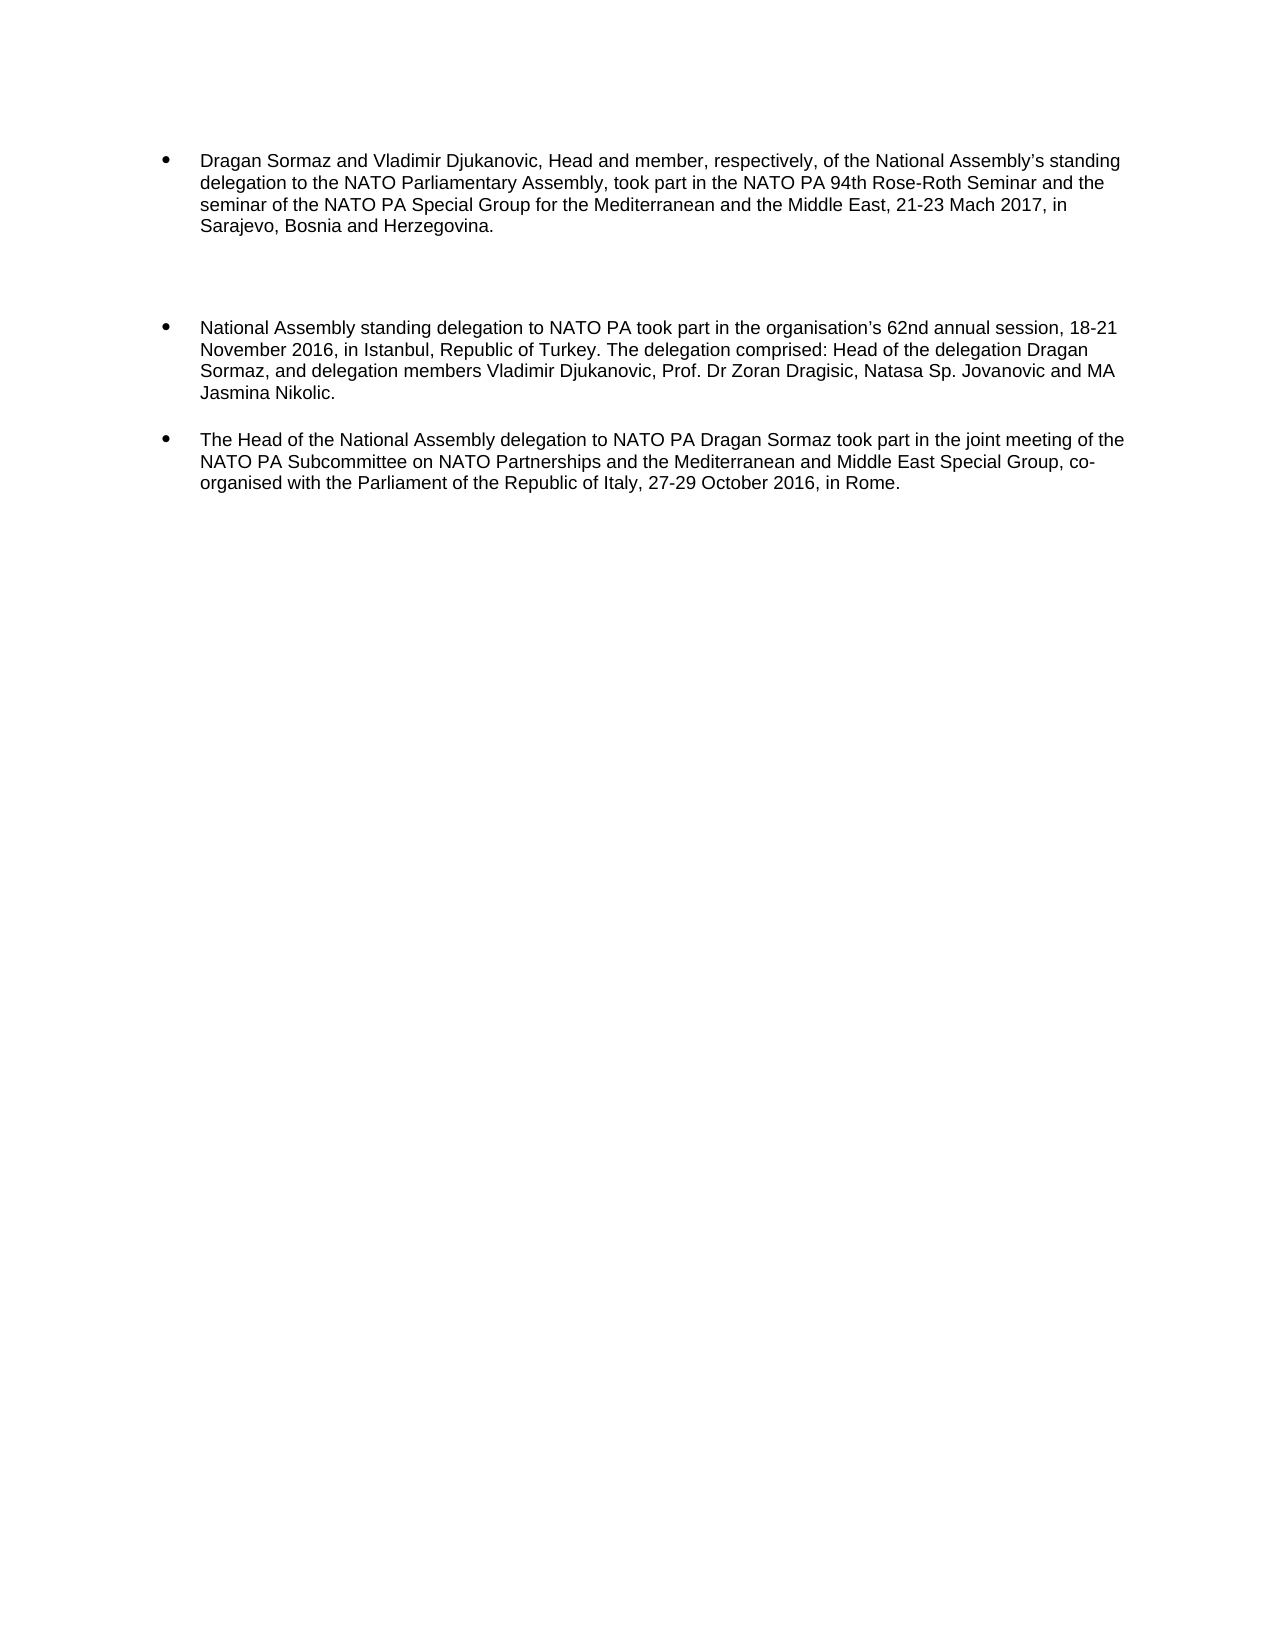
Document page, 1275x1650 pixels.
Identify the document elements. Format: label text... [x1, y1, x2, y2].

list National Assembly standing delegation to NATO PA took part in the organisation’s 62nd annual session, 18-21 November 2016, in Istanbul, Republic of Turkey. The delegation comprised: Head of the delegation Dragan Sormaz, and delegation members Vladimir Djukanovic, Prof. Dr Zoran Dragisic, Natasa Sp. Jovanovic and MA Jasmina Nikolic. [162, 317, 1125, 403]
list Dragan Sormaz and Vladimir Djukanovic, Head and member, respectively, of the National Assembly’s standing delegation to the NATO Parliamentary Assembly, took part in the NATO PA 94th Rose-Roth Seminar and the seminar of the NATO PA Special Group for the Mediterranean and the Middle East, 21-23 Mach 2017, in Sarajevo, Bosnia and Herzegovina. [162, 150, 1125, 237]
list The Head of the National Assembly delegation to NATO PA Dragan Sormaz took part in the joint meeting of the NATO PA Subcommittee on NATO Partnerships and the Mediterranean and Middle East Special Group, co-organised with the Parliament of the Republic of Italy, 27-29 October 2016, in Rome. [162, 428, 1125, 494]
